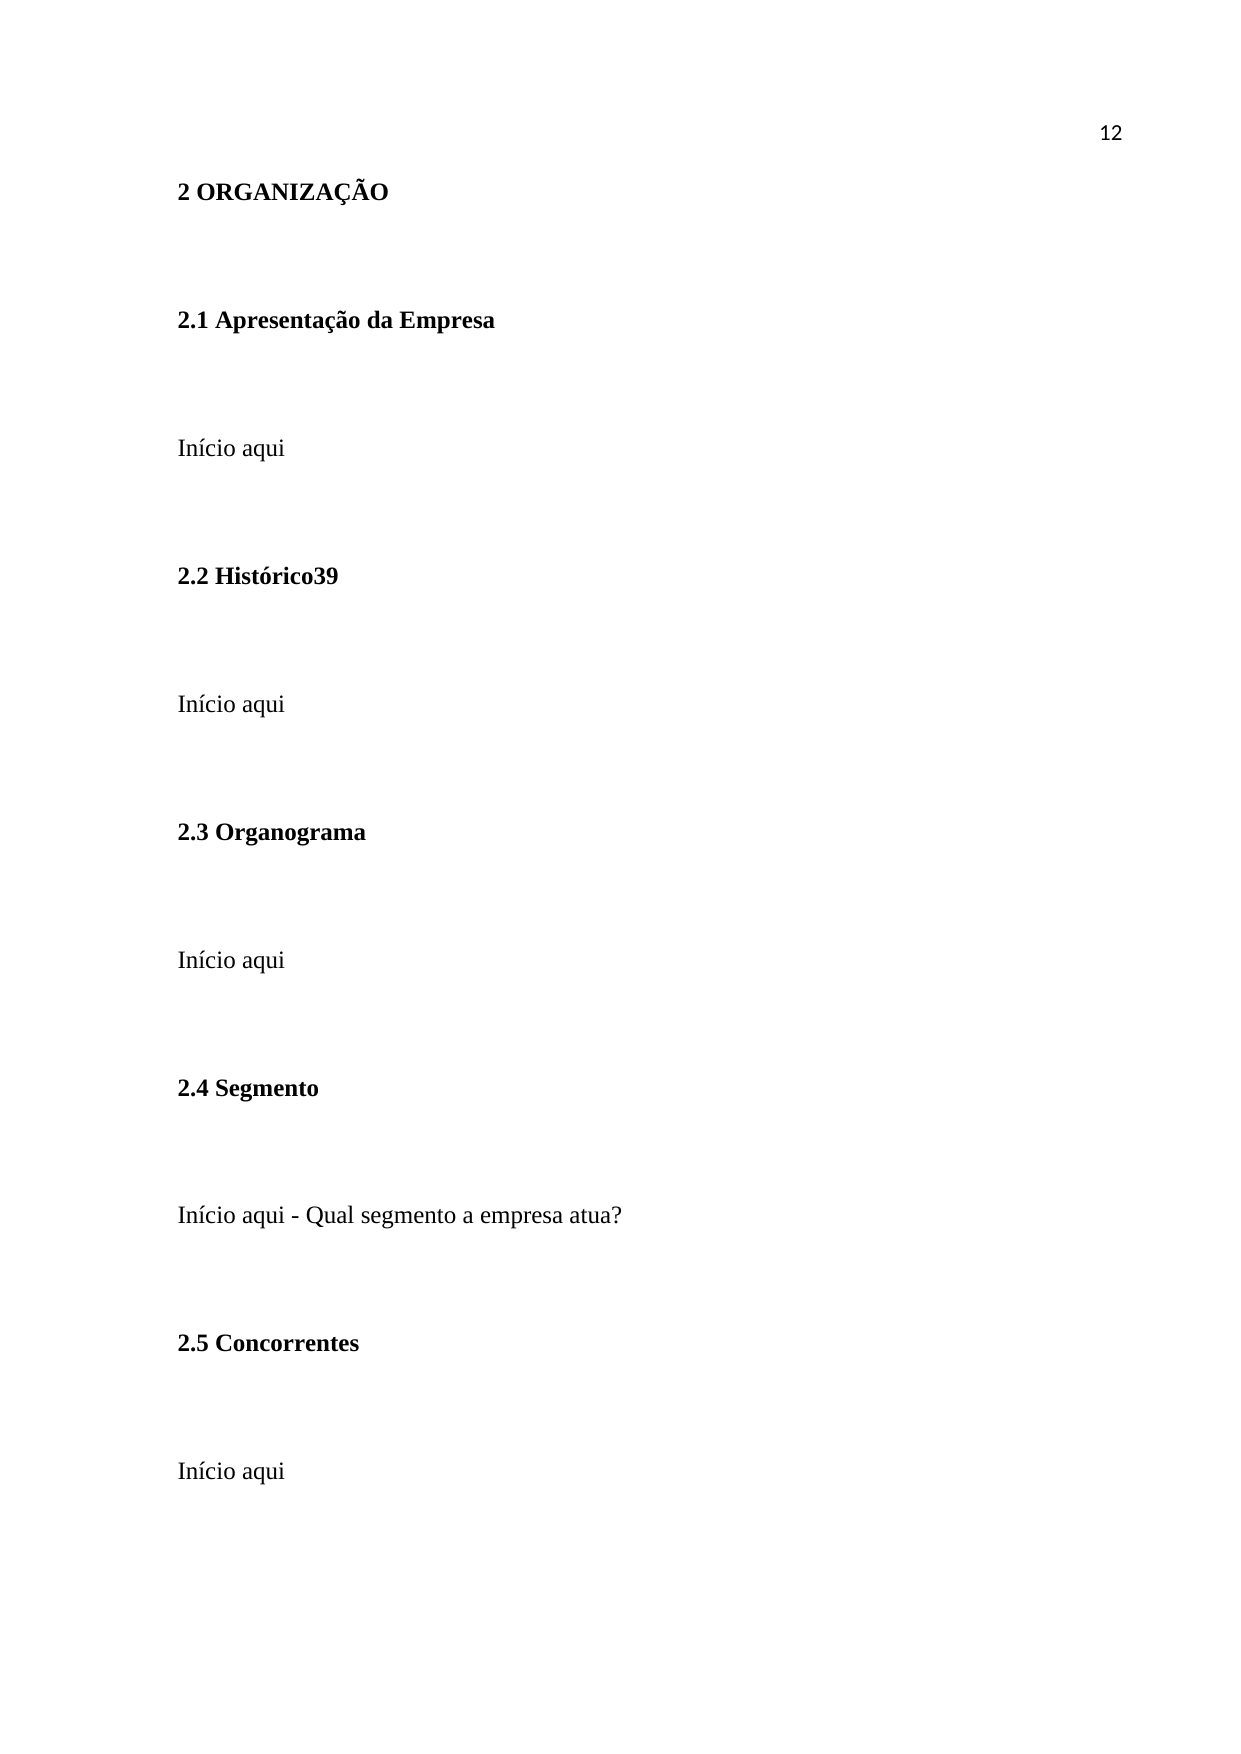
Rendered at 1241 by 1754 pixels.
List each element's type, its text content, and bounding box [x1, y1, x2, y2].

text 2.1 Apresentação da Empresa [177, 305, 1122, 334]
text Início aqui [177, 689, 1122, 718]
text Início aqui [177, 433, 1122, 462]
text 2.5 Concorrentes [177, 1328, 1122, 1357]
text 2.2 Histórico39 [177, 561, 1122, 590]
text Início aqui [177, 945, 1122, 973]
text 2.4 Segmento [177, 1073, 1122, 1101]
text Início aqui [177, 1456, 1122, 1485]
text 2 ORGANIZAÇÃO [177, 177, 1122, 206]
text 2.3 Organograma [177, 817, 1122, 846]
text Início aqui - Qual segmento a empresa atua? [177, 1201, 1122, 1229]
